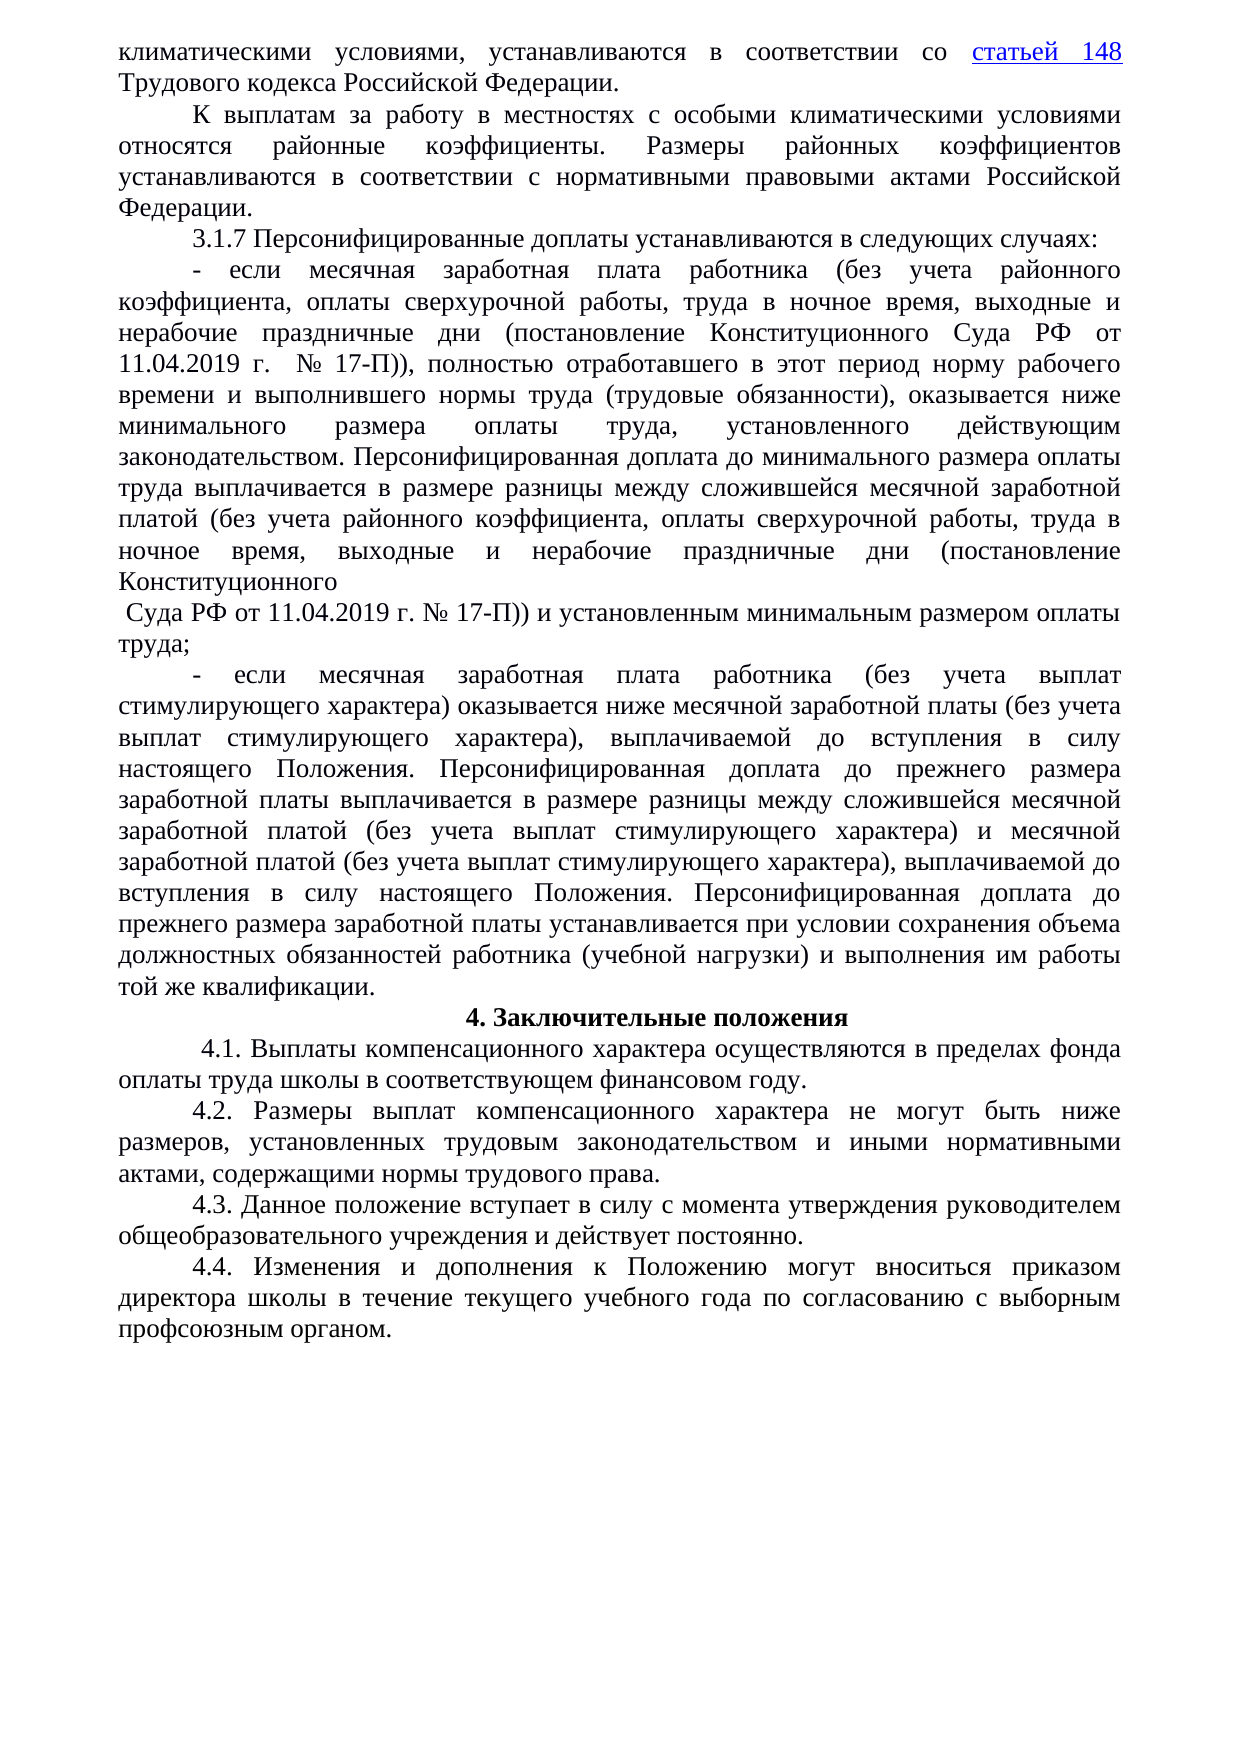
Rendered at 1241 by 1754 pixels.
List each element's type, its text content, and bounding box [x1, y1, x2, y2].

text К выплатам за работу в местностях с особыми климатическими условиями относятся районные коэффициенты. Размеры районных коэффициентов устанавливаются в соответствии с нормативными правовыми актами Российской Федерации. [118, 98, 1122, 222]
text Суда РФ от 11.04.2019 г. № 17-П)) и установленным минимальным размером оплаты труда; [118, 596, 1122, 658]
text 3.1.7 Персонифицированные доплаты устанавливаются в следующих случаях: [118, 222, 1152, 253]
text 4.2. Размеры выплат компенсационного характера не могут быть ниже размеров, установленных трудовым законодательством и иными нормативными актами, содержащими нормы трудового права. [118, 1094, 1122, 1188]
text 4.3. Данное положение вступает в силу с момента утверждения руководителем общеобразовательного учреждения и действует постоянно. [118, 1188, 1122, 1250]
text - если месячная заработная плата работника (без учета выплат стимулирующего характера) оказывается ниже месячной заработной платы (без учета выплат стимулирующего характера), выплачиваемой до вступления в силу настоящего Положения. Персонифицированная доплата до прежнего размера заработной платы выплачивается в размере разницы между сложившейся месячной заработной платой (без учета выплат стимулирующего характера) и месячной заработной платой (без учета выплат стимулирующего характера), выплачиваемой до вступления в силу настоящего Положения. Персонифицированная доплата до прежнего размера заработной платы устанавливается при условии сохранения объема должностных обязанностей работника (учебной нагрузки) и выполнения им работы той же квалификации. [118, 658, 1122, 1001]
text 4.1. Выплаты компенсационного характера осуществляются в пределах фонда оплаты труда школы в соответствующем финансовом году. [118, 1032, 1122, 1094]
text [118, 35, 1122, 98]
text 4. Заключительные положения [118, 1001, 1122, 1032]
text 4.4. Изменения и дополнения к Положению могут вноситься приказом директора школы в течение текущего учебного года по согласованию с выборным профсоюзным органом. [118, 1250, 1122, 1343]
text - если месячная заработная плата работника (без учета районного коэффициента, оплаты сверхурочной работы, труда в ночное время, выходные и нерабочие праздничные дни (постановление Конституционного Суда РФ от 11.04.2019 г. № 17-П)), полностью отработавшего в этот период норму рабочего времени и выполнившего нормы труда (трудовые обязанности), оказывается ниже минимального размера оплаты труда, установленного действующим законодательством. Персонифицированная доплата до минимального размера оплаты труда выплачивается в размере разницы между сложившейся месячной заработной платой (без учета районного коэффициента, оплаты сверхурочной работы, труда в ночное время, выходные и нерабочие праздничные дни (постановление Конституционного [118, 253, 1122, 596]
